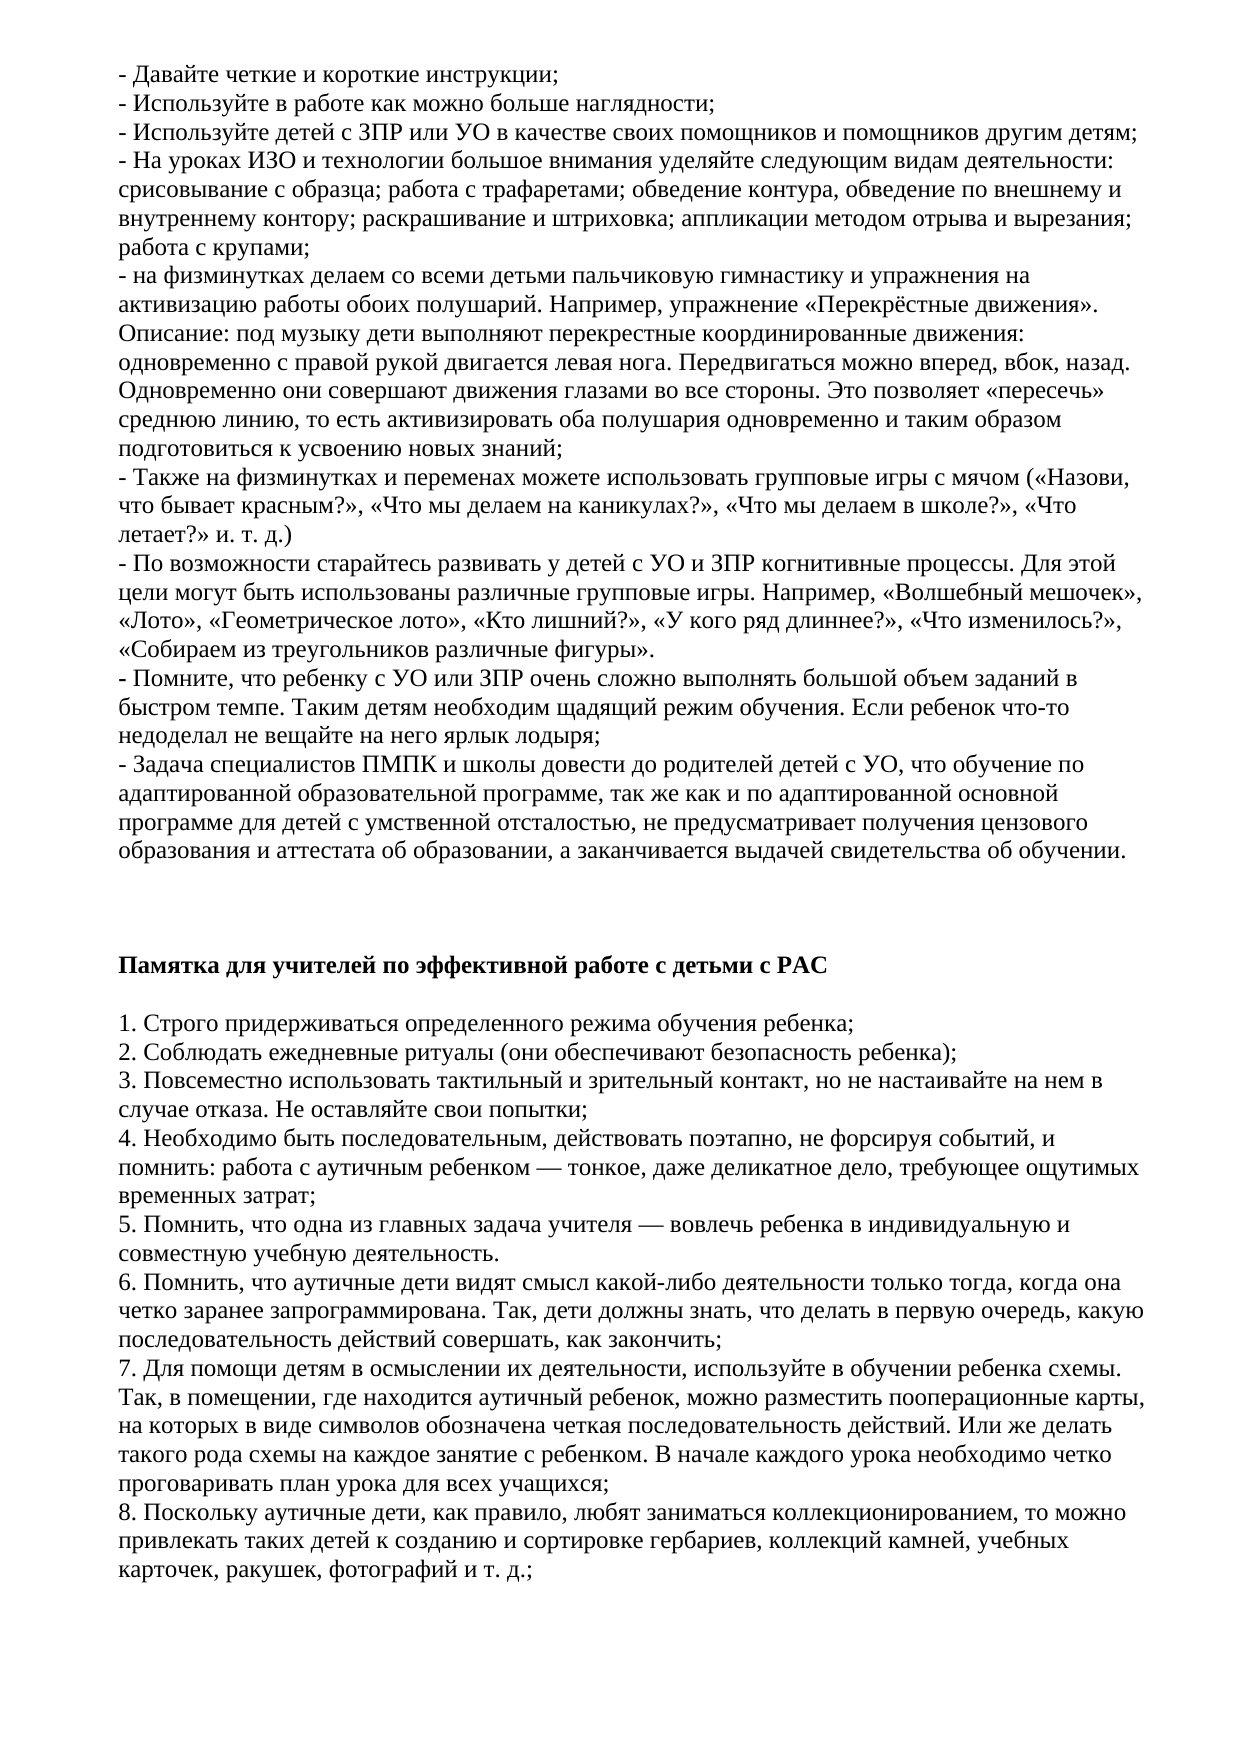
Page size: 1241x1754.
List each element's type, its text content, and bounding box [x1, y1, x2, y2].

text 5. Помнить, что одна из главных задача учителя — вовлечь ребенка в индивидуальную и совместную учебную деятельность. [118, 1209, 1152, 1267]
text - Давайте четкие и короткие инструкции; [118, 59, 1152, 88]
text 8. Поскольку аутичные дети, как правило, любят заниматься коллекционированием, то можно привлекать таких детей к созданию и сортировке гербариев, коллекций камней, учебных карточек, ракушек, фотографий и т. д.; [118, 1497, 1152, 1583]
text - Помните, что ребенку с УО или ЗПР очень сложно выполнять большой объем заданий в быстром темпе. Таким детям необходим щадящий режим обучения. Если ребенок что-то недоделал не вещайте на него ярлык лодыря; [118, 663, 1152, 749]
text - Используйте в работе как можно больше наглядности; [118, 88, 1152, 117]
text - на физминутках делаем со всеми детьми пальчиковую гимнастику и упражнения на активизацию работы обоих полушарий. Например, упражнение «Перекрёстные движения». Описание: под музыку дети выполняют перекрестные координированные движения: одновременно с правой рукой двигается левая нога. Передвигаться можно вперед, вбок, назад. Одновременно они совершают движения глазами во все стороны. Это позволяет «пересечь» среднюю линию, то есть активизировать оба полушария одновременно и таким образом подготовиться к усвоению новых знаний; [118, 260, 1152, 462]
text 4. Необходимо быть последовательным, действовать поэтапно, не форсируя событий, и помнить: работа с аутичным ребенком — тонкое, даже деликатное дело, требующее ощутимых временных затрат; [118, 1123, 1152, 1209]
text - Используйте детей с ЗПР или УО в качестве своих помощников и помощников другим детям; [118, 117, 1152, 145]
text 1. Строго придерживаться определенного режима обучения ребенка; [118, 1008, 1152, 1037]
text - По возможности старайтесь развивать у детей с УО и ЗПР когнитивные процессы. Для этой цели могут быть использованы различные групповые игры. Например, «Волшебный мешочек», «Лото», «Геометрическое лото», «Кто лишний?», «У кого ряд длиннее?», «Что изменилось?», «Собираем из треугольников различные фигуры». [118, 548, 1152, 663]
text 3. Повсеместно использовать тактильный и зрительный контакт, но не настаивайте на нем в случае отказа. Не оставляйте свои попытки; [118, 1065, 1152, 1123]
text - Также на физминутках и переменах можете использовать групповые игры с мячом («Назови, что бывает красным?», «Что мы делаем на каникулах?», «Что мы делаем в школе?», «Что летает?» и. т. д.) [118, 462, 1152, 548]
text - На уроках ИЗО и технологии большое внимания уделяйте следующим видам деятельности: срисовывание с образца; работа с трафаретами; обведение контура, обведение по внешнему и внутреннему контору; раскрашивание и штриховка; аппликации методом отрыва и вырезания; работа с крупами; [118, 145, 1152, 260]
text Памятка для учителей по эффективной работе с детьми с РАС [118, 950, 1152, 979]
text 6. Помнить, что аутичные дети видят смысл какой-либо деятельности только тогда, когда она четко заранее запрограммирована. Так, дети должны знать, что делать в первую очередь, какую последовательность действий совершать, как закончить; [118, 1267, 1152, 1353]
text - Задача специалистов ПМПК и школы довести до родителей детей с УО, что обучение по адаптированной образовательной программе, так же как и по адаптированной основной программе для детей с умственной отсталостью, не предусматривает получения цензового образования и аттестата об образовании, а заканчивается выдачей свидетельства об обучении. [118, 749, 1152, 864]
text 7. Для помощи детям в осмыслении их деятельности, используйте в обучении ребенка схемы. Так, в помещении, где находится аутичный ребенок, можно разместить пооперационные карты, на которых в виде символов обозначена четкая последовательность действий. Или же делать такого рода схемы на каждое занятие с ребенком. В начале каждого урока необходимо четко проговаривать план урока для всех учащихся; [118, 1353, 1152, 1497]
text 2. Соблюдать ежедневные ритуалы (они обеспечивают безопасность ребенка); [118, 1037, 1152, 1065]
